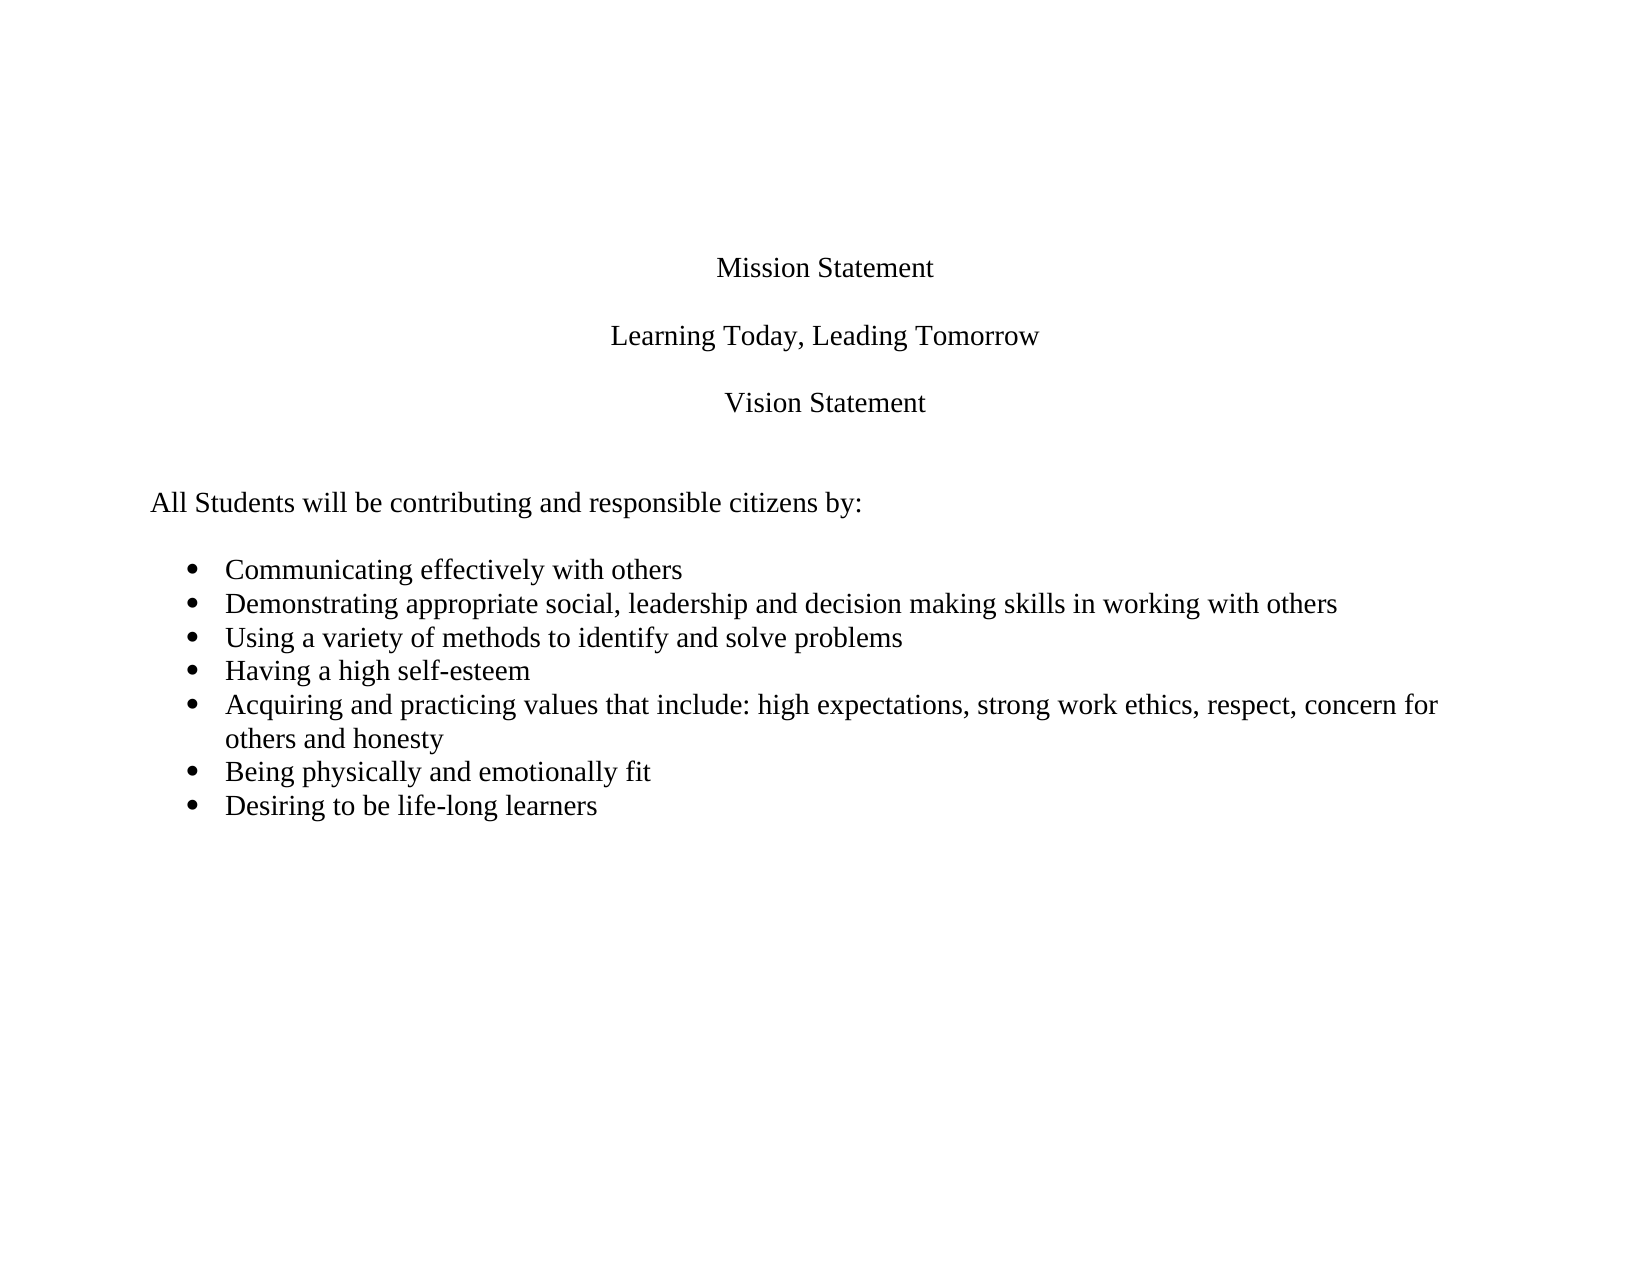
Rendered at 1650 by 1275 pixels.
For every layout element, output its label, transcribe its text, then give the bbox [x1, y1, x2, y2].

list Acquiring and practicing values that include: high expectations, strong work ethics, respect, concern for others and honesty [187, 687, 1500, 754]
list Communicating effectively with others [187, 552, 1500, 586]
text Mission Statement [150, 251, 1500, 284]
list Using a variety of methods to identify and solve problems [187, 620, 1500, 653]
list Being physically and emotionally fit [187, 754, 1500, 788]
list Desiring to be life-long learners [187, 788, 1500, 822]
text Vision Statement [150, 385, 1500, 418]
list Having a high self-esteem [187, 653, 1500, 687]
list Demonstrating appropriate social, leadership and decision making skills in working with others [187, 586, 1500, 620]
text All Students will be contributing and responsible citizens by: [150, 485, 1500, 519]
text Learning Today, Leading Tomorrow [150, 318, 1500, 351]
